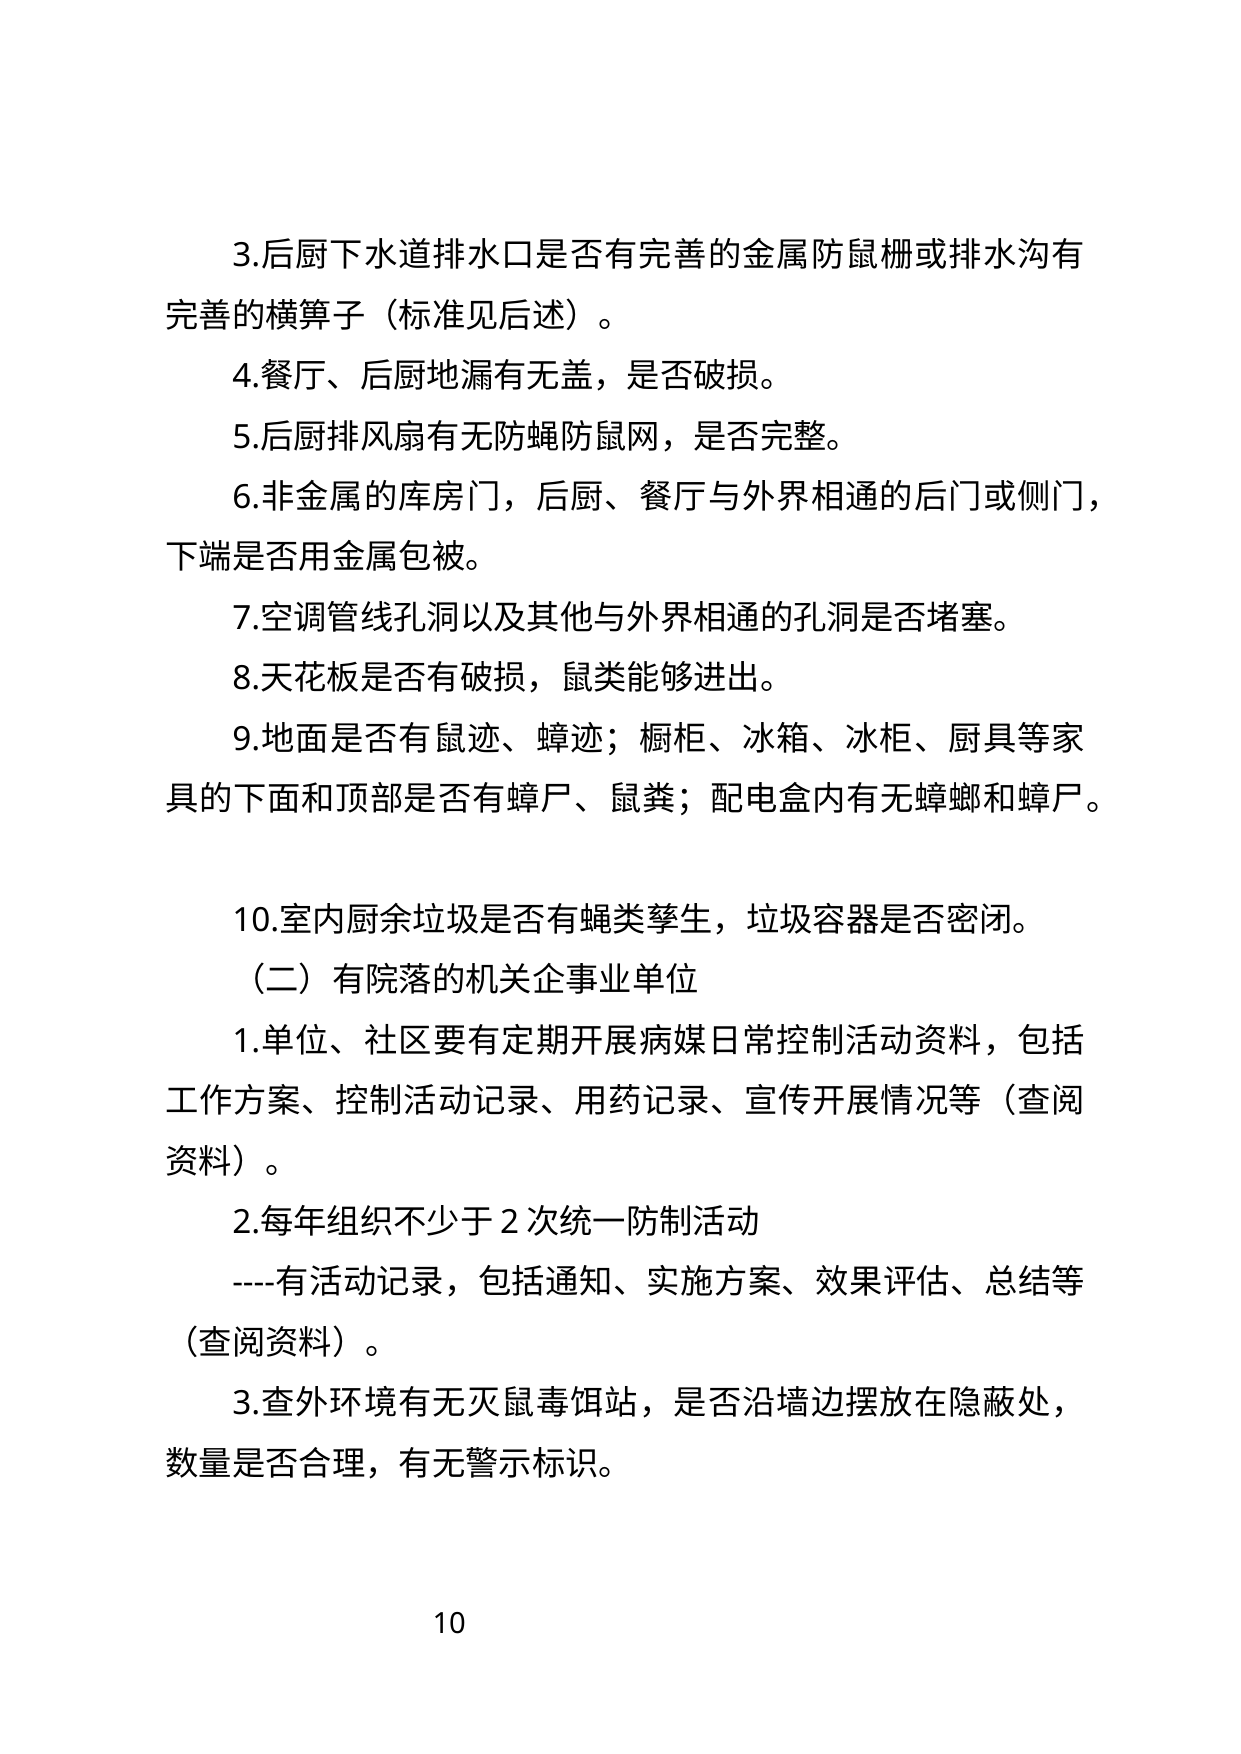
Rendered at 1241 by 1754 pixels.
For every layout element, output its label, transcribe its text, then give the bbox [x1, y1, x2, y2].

text 8.天花板是否有破损，鼠类能够进出。 [165, 641, 1087, 702]
text 6.非金属的库房门，后厨、餐厅与外界相通的后门或侧门，下端是否用金属包被。 [165, 460, 1087, 581]
text 4.餐厅、后厨地漏有无盖，是否破损。 [165, 339, 1087, 400]
text 5.后厨排风扇有无防蝇防鼠网，是否完整。 [165, 400, 1087, 460]
text ----有活动记录，包括通知、实施方案、效果评估、总结等（查阅资料）。 [165, 1246, 1087, 1366]
text 3.查外环境有无灭鼠毒饵站，是否沿墙边摆放在隐蔽处，数量是否合理，有无警示标识。 [165, 1366, 1087, 1487]
text 9.地面是否有鼠迹、蟑迹；橱柜、冰箱、冰柜、厨具等家具的下面和顶部是否有蟑尸、鼠粪；配电盒内有无蟑螂和蟑尸。 [165, 702, 1087, 883]
text 2.每年组织不少于2次统一防制活动 [165, 1185, 1087, 1246]
text 7.空调管线孔洞以及其他与外界相通的孔洞是否堵塞。 [165, 581, 1087, 641]
text 1.单位、社区要有定期开展病媒日常控制活动资料，包括工作方案、控制活动记录、用药记录、宣传开展情况等（查阅资料）。 [165, 1004, 1087, 1185]
text 10.室内厨余垃圾是否有蝇类孳生，垃圾容器是否密闭。 [165, 883, 1087, 943]
text （二）有院落的机关企事业单位 [165, 943, 1087, 1004]
text 3.后厨下水道排水口是否有完善的金属防鼠栅或排水沟有完善的横箅子（标准见后述）。 [165, 218, 1087, 339]
